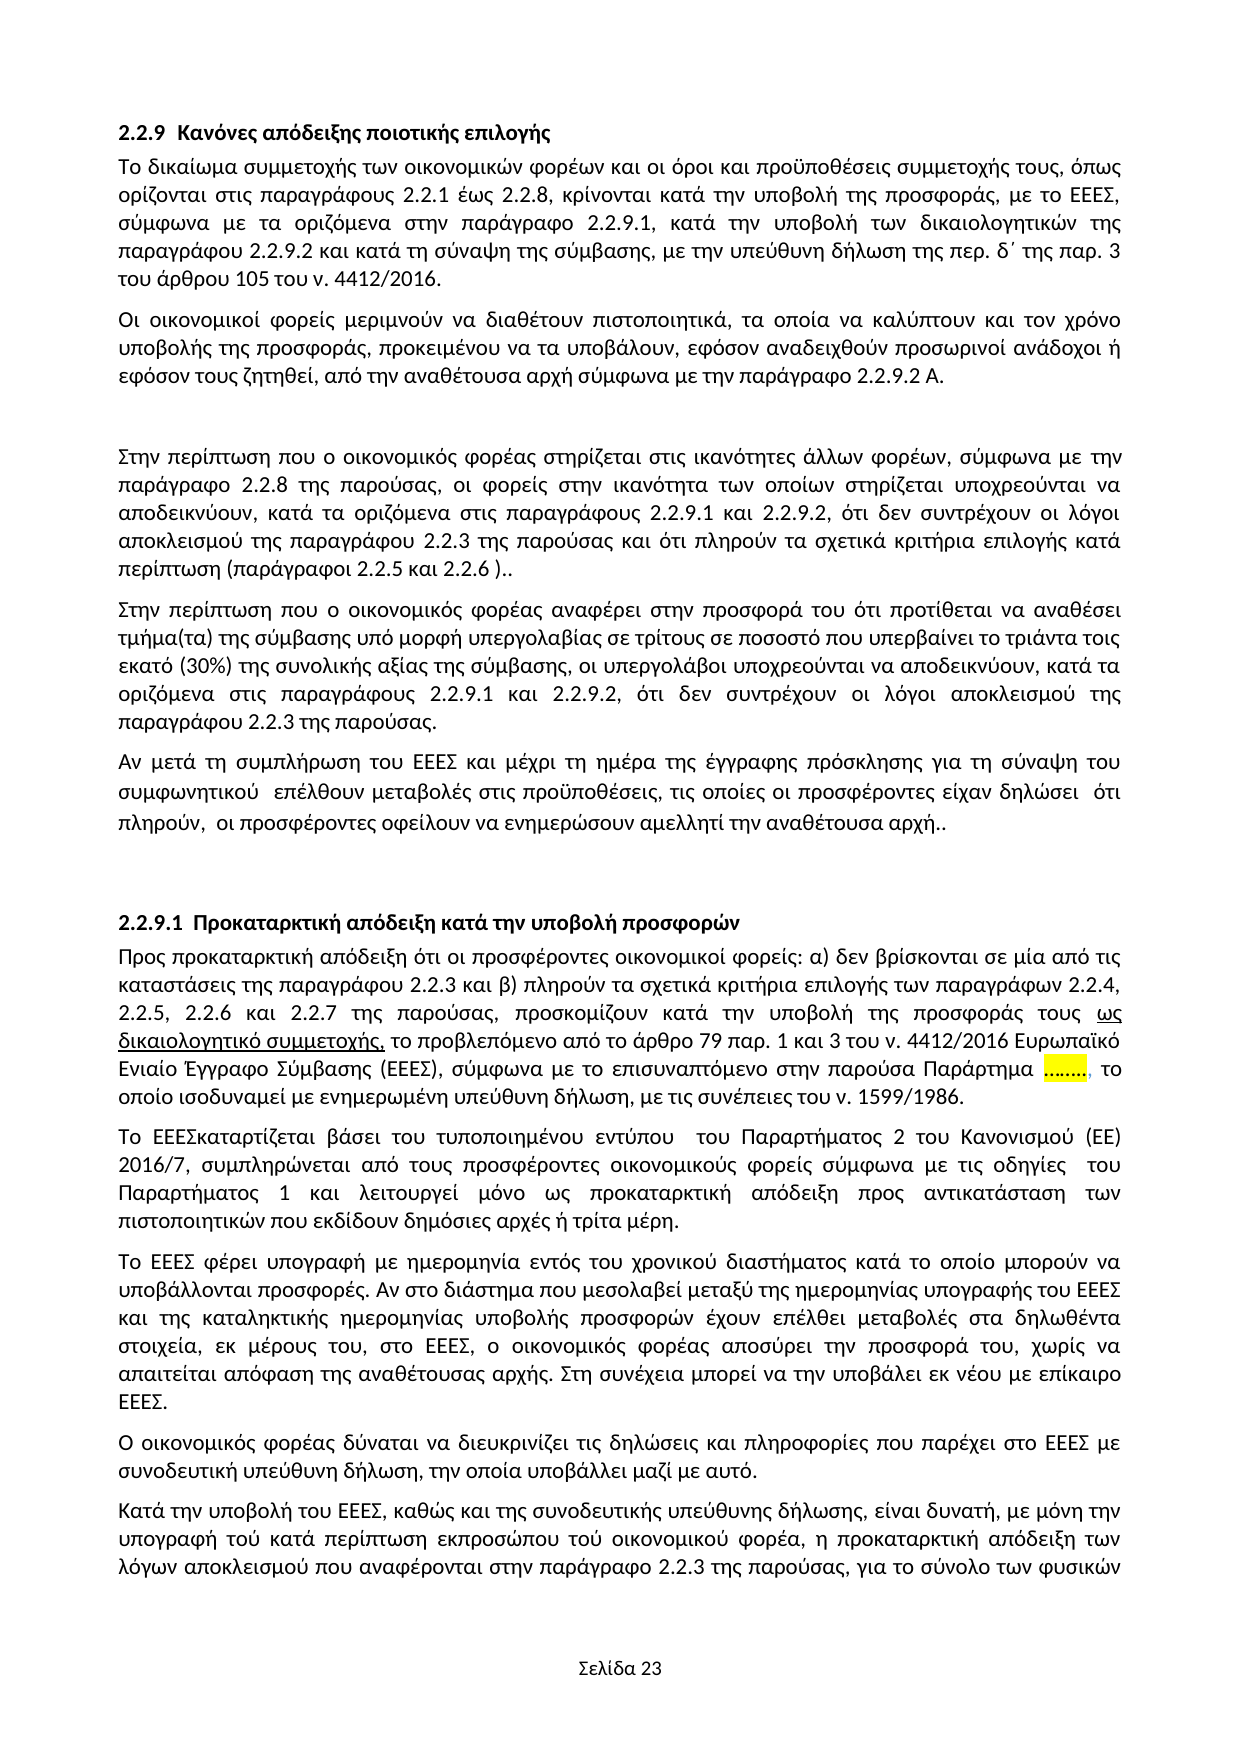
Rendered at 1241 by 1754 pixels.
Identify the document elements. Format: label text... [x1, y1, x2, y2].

text Το δικαίωμα συμμετοχής των οικονομικών φορέων και οι όροι και προϋποθέσεις συμμετοχής τους, όπως ορίζονται στις παραγράφους 2.2.1 έως 2.2.8, κρίνονται κατά την υποβολή της προσφοράς, με το ΕΕΕΣ, σύμφωνα με τα οριζόμενα στην παράγραφο 2.2.9.1, κατά την υποβολή των δικαιολογητικών της παραγράφου 2.2.9.2 και κατά τη σύναψη της σύμβασης, με την υπεύθυνη δήλωση της περ. δ΄ της παρ. 3 του άρθρου 105 του ν. 4412/2016. [118, 152, 1122, 292]
text Προς προκαταρκτική απόδειξη ότι οι προσφέροντες οικονομικοί φορείς: α) δεν βρίσκονται σε μία από τις καταστάσεις της παραγράφου 2.2.3 και β) πληρούν τα σχετικά κριτήρια επιλογής των παραγράφων 2.2.4, 2.2.5, 2.2.6 και 2.2.7 της παρούσας, προσκομίζουν κατά την υποβολή της προσφοράς τους ως δικαιολογητικό συμμετοχής, το προβλεπόμενο από το άρθρο 79 παρ. 1 και 3 του ν. 4412/2016 Ευρωπαϊκό Ενιαίο Έγγραφο Σύμβασης (ΕΕΕΣ), σύμφωνα με το επισυναπτόμενο στην παρούσα Παράρτημα …….., το οποίο ισοδυναμεί με ενημερωμένη υπεύθυνη δήλωση, με τις συνέπειες του ν. 1599/1986. [118, 942, 1122, 1110]
text Στην περίπτωση που o οικονομικός φορέας αναφέρει στην προσφορά του ότι προτίθεται να αναθέσει τμήμα(τα) της σύμβασης υπό μορφή υπεργολαβίας σε τρίτους σε ποσοστό που υπερβαίνει το τριάντα τοις εκατό (30%) της συνολικής αξίας της σύμβασης, οι υπεργολάβοι υποχρεούνται να αποδεικνύουν, κατά τα οριζόμενα στις παραγράφους 2.2.9.1 και 2.2.9.2, ότι δεν συντρέχουν οι λόγοι αποκλεισμού της παραγράφου 2.2.3 της παρούσας. [118, 595, 1122, 735]
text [118, 1496, 1122, 1580]
text Αν μετά τη συμπλήρωση του ΕΕΕΣ και μέχρι τη ημέρα της έγγραφης πρόσκλησης για τη σύναψη του συμφωνητικού επέλθουν μεταβολές στις προϋποθέσεις, τις οποίες οι προσφέροντες είχαν δηλώσει ότι πληρούν, οι προσφέροντες οφείλουν να ενημερώσουν αμελλητί την αναθέτουσα αρχή.. [118, 747, 1122, 836]
text Το ΕΕΕΣ φέρει υπογραφή με ημερομηνία εντός του χρονικού διαστήματος κατά το οποίο μπορούν να υποβάλλονται προσφορές. Αν στο διάστημα που μεσολαβεί μεταξύ της ημερομηνίας υπογραφής του ΕΕΕΣ και της καταληκτικής ημερομηνίας υποβολής προσφορών έχουν επέλθει μεταβολές στα δηλωθέντα στοιχεία, εκ μέρους του, στο ΕΕΕΣ, ο οικονομικός φορέας αποσύρει την προσφορά του, χωρίς να απαιτείται απόφαση της αναθέτουσας αρχής. Στη συνέχεια μπορεί να την υποβάλει εκ νέου με επίκαιρο ΕΕΕΣ. [118, 1247, 1122, 1415]
text Οι οικονομικοί φορείς μεριμνούν να διαθέτουν πιστοποιητικά, τα οποία να καλύπτουν και τον χρόνο υποβολής της προσφοράς, προκειμένου να τα υποβάλουν, εφόσον αναδειχθούν προσωρινοί ανάδοχοι ή εφόσον τους ζητηθεί, από την αναθέτουσα αρχή σύμφωνα με την παράγραφο 2.2.9.2 Α. [118, 305, 1122, 389]
text Στην περίπτωση που ο οικονομικός φορέας στηρίζεται στις ικανότητες άλλων φορέων, σύμφωνα με την παράγραφο 2.2.8 της παρούσας, οι φορείς στην ικανότητα των οποίων στηρίζεται υποχρεούνται να αποδεικνύουν, κατά τα οριζόμενα στις παραγράφους 2.2.9.1 και 2.2.9.2, ότι δεν συντρέχουν οι λόγοι αποκλεισμού της παραγράφου 2.2.3 της παρούσας και ότι πληρούν τα σχετικά κριτήρια επιλογής κατά περίπτωση (παράγραφοι 2.2.5 και 2.2.6 ).. [118, 442, 1122, 582]
text Το ΕΕΕΣκαταρτίζεται βάσει του τυποποιημένου εντύπου του Παραρτήματος 2 του Κανονισμού (ΕΕ) 2016/7, συμπληρώνεται από τους προσφέροντες οικονομικούς φορείς σύμφωνα με τις οδηγίες του Παραρτήματος 1 και λειτουργεί μόνο ως προκαταρκτική απόδειξη προς αντικατάσταση των πιστοποιητικών που εκδίδουν δημόσιες αρχές ή τρίτα μέρη. [118, 1122, 1122, 1234]
subtitle 2.2.9 Κανόνες απόδειξης ποιοτικής επιλογής [118, 118, 1122, 146]
text Ο οικονομικός φορέας δύναται να διευκρινίζει τις δηλώσεις και πληροφορίες που παρέχει στο ΕΕΕΣ με συνοδευτική υπεύθυνη δήλωση, την οποία υποβάλλει μαζί με αυτό. [118, 1428, 1122, 1484]
subtitle 2.2.9.1 Προκαταρκτική απόδειξη κατά την υποβολή προσφορών [118, 908, 1122, 936]
